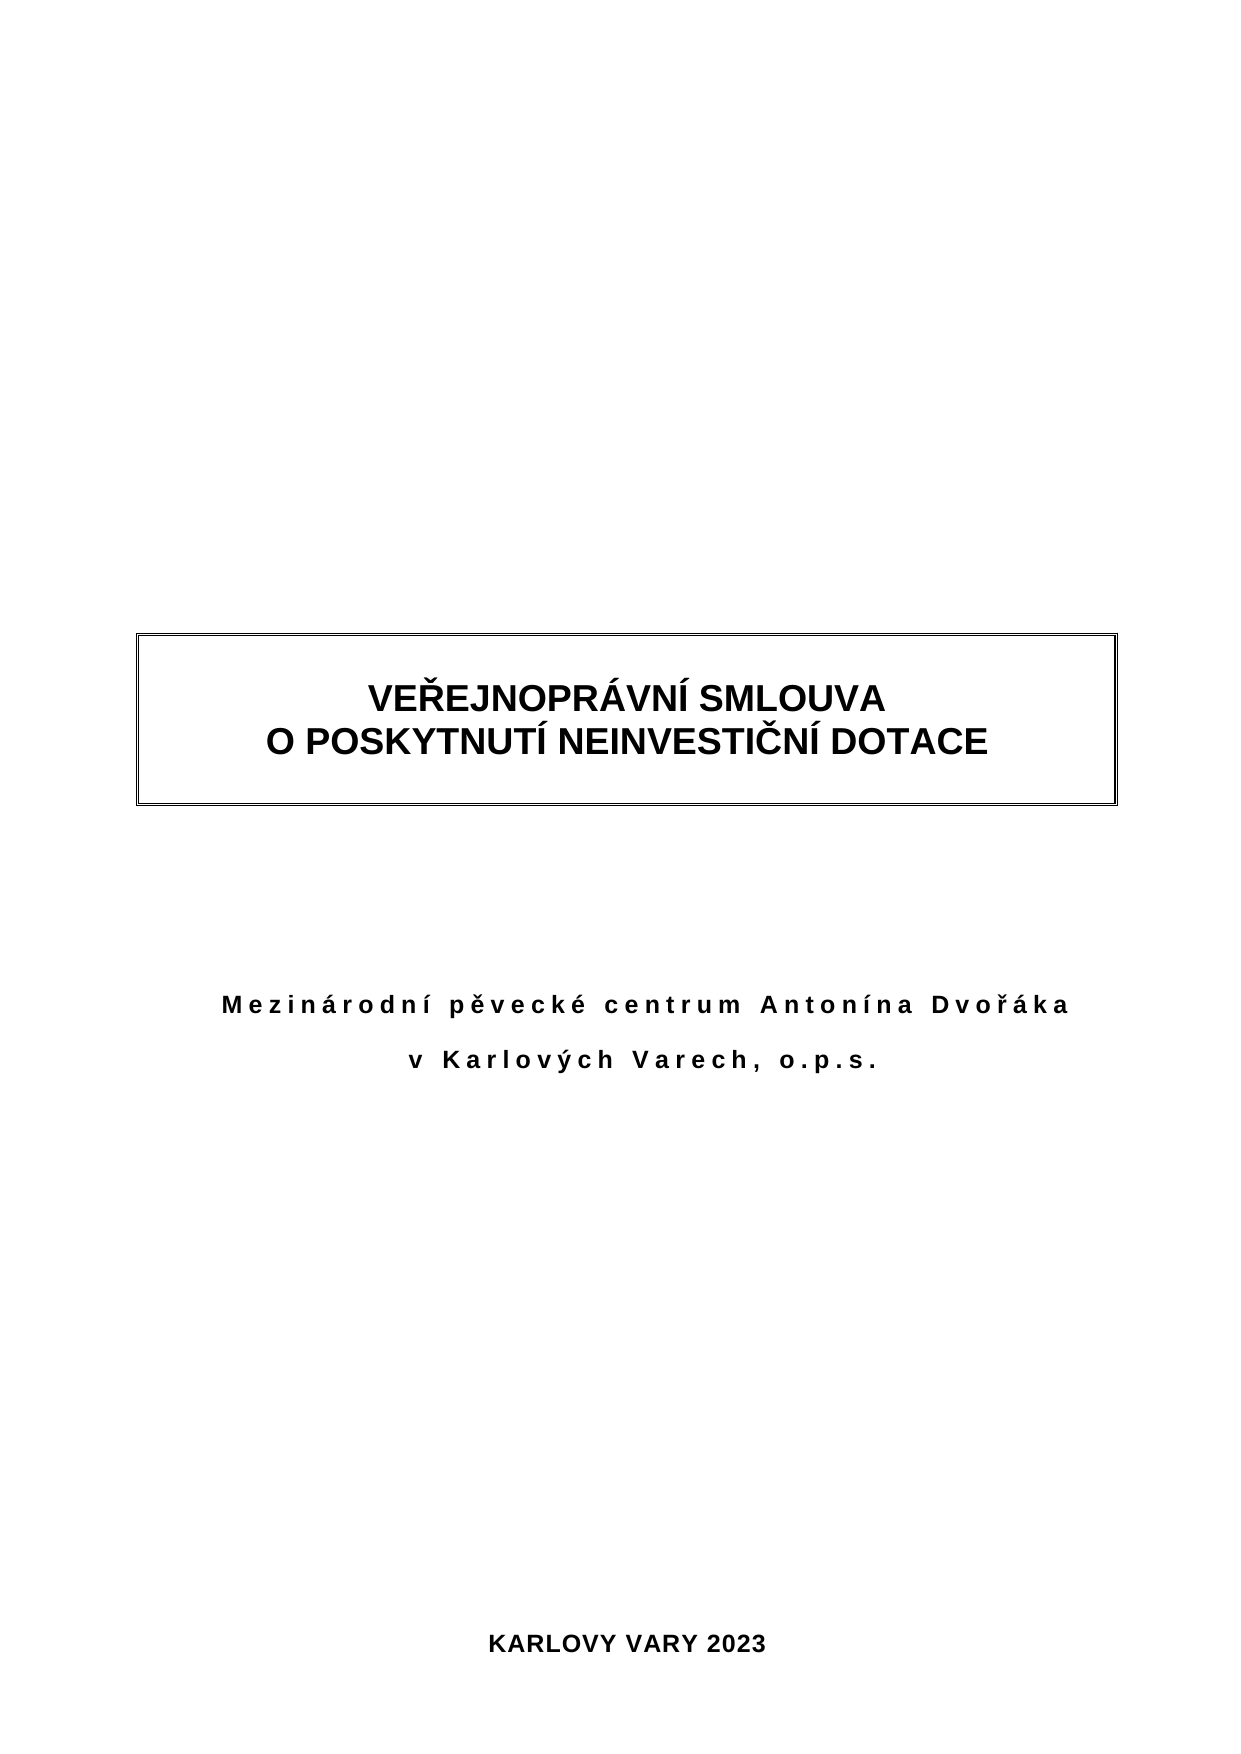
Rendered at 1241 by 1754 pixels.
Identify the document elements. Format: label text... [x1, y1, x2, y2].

text VEŘEJNOPRÁVNÍ SMLOUVA [148, 676, 1106, 719]
text O POSKYTNUTÍ neinvestiční DOTACE [148, 719, 1106, 762]
text Mezinárodní pěvecké centrum Antonína Dvořáka [148, 990, 1106, 1019]
text v Karlových Varech, o.p.s. [369, 1046, 1106, 1074]
subtitle KARLOVY VARY 2023 [148, 1629, 1106, 1658]
